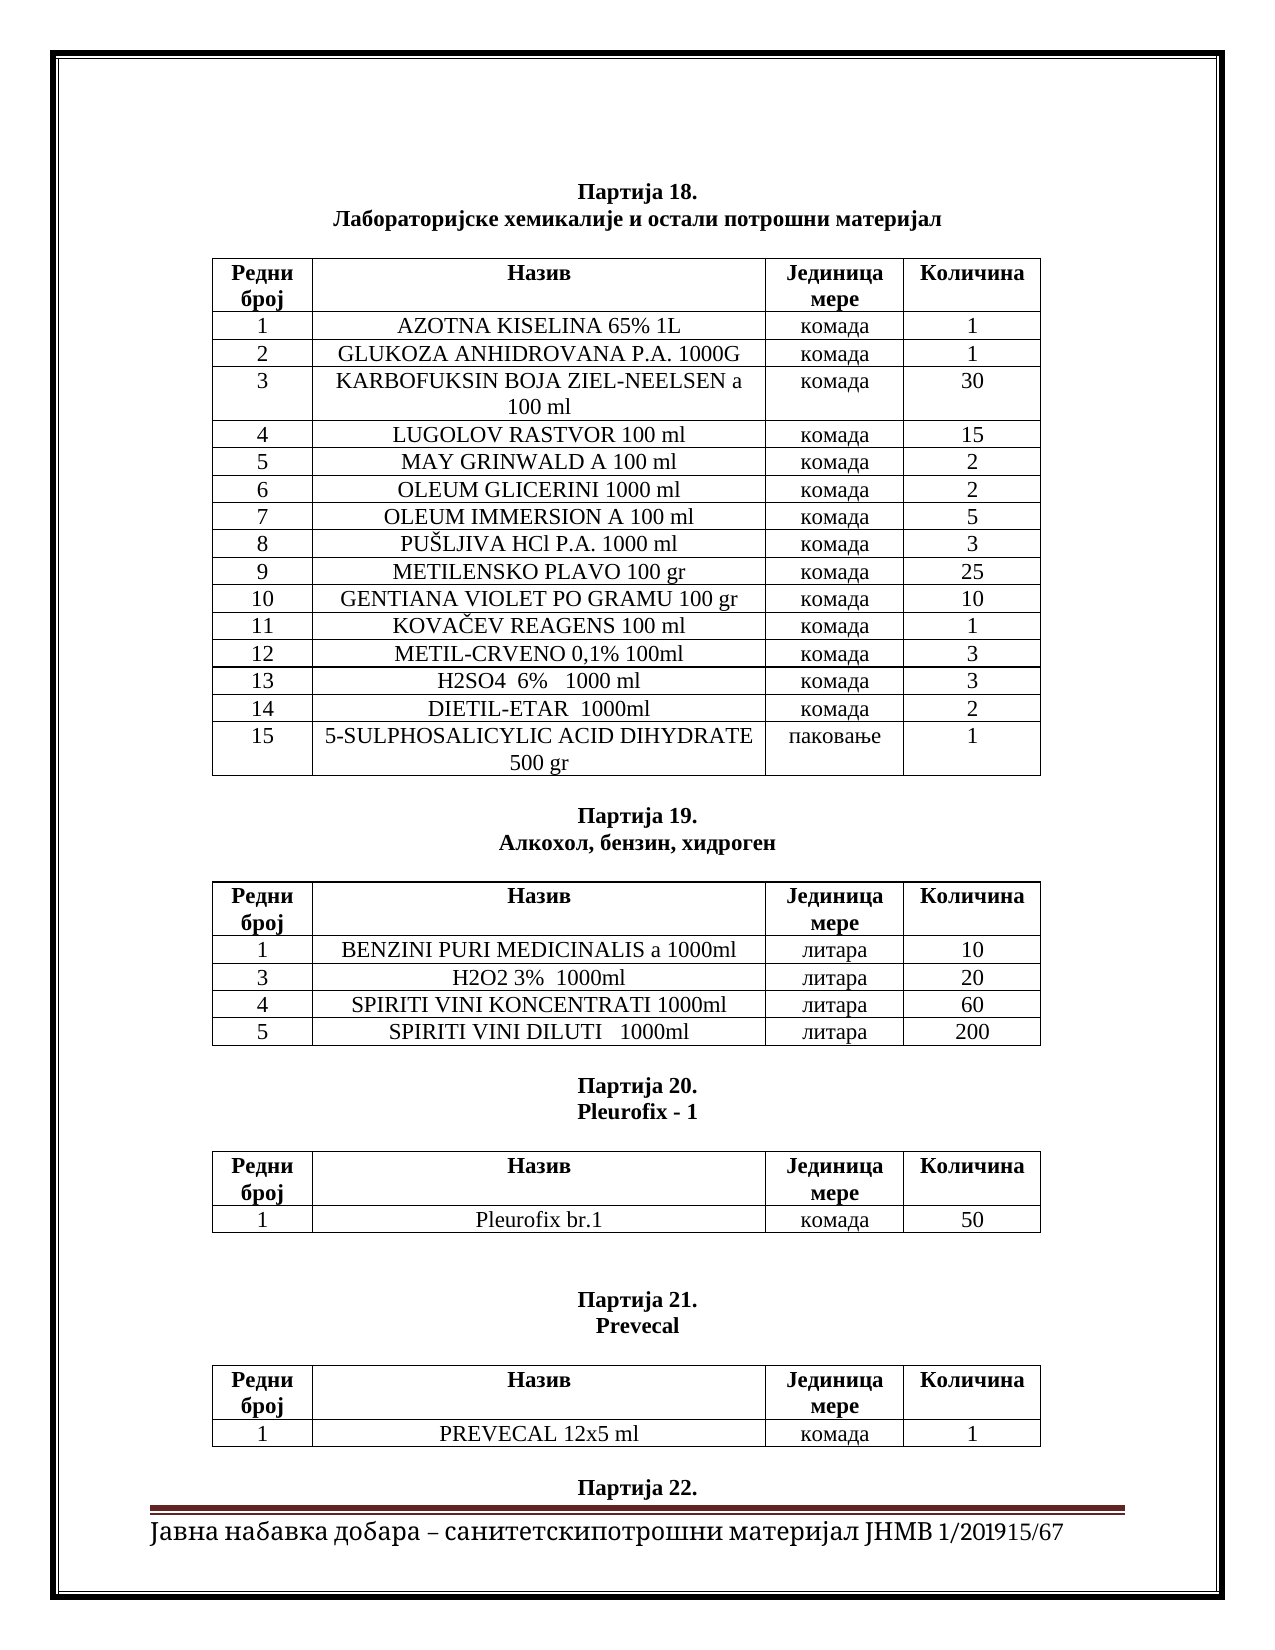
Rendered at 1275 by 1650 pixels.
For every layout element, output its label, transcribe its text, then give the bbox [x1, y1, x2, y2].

table_cell 3 [904, 640, 1040, 666]
text Алкохол, бензин, хидроген [150, 829, 1125, 855]
table_header Редни број [213, 1366, 312, 1419]
table_cell 2 [904, 476, 1040, 502]
table_cell комада [766, 585, 903, 612]
table_cell 5 [213, 448, 312, 474]
table_cell 7 [213, 503, 312, 529]
text Pleurofix - 1 [150, 1098, 1125, 1125]
table_cell 2 [904, 695, 1040, 721]
table_cell 15 [213, 722, 312, 775]
table_header Назив [313, 1152, 765, 1205]
table_cell 8 [213, 530, 312, 557]
table_header Количина [904, 1152, 1040, 1205]
table_cell 1 [904, 312, 1040, 339]
table_cell 10 [213, 585, 312, 612]
table_header Количина [904, 883, 1040, 935]
table_cell 3 [213, 367, 312, 420]
table_cell комада [766, 613, 903, 639]
table_cell литара [766, 1018, 903, 1045]
text Лабораторијске хемикалије и остали потрошни материјал [150, 205, 1125, 231]
table_cell LUGOLOV RASTVOR 100 ml [313, 421, 765, 447]
text Партија 18. [150, 178, 1125, 205]
table_cell 2 [904, 448, 1040, 474]
table_cell AZOTNA KISELINA 65% 1L [313, 312, 765, 339]
text Партија 20. [150, 1072, 1125, 1098]
table_cell OLEUM IMMERSION A 100 ml [313, 503, 765, 529]
table_header Назив [313, 1366, 765, 1419]
table_cell 30 [904, 367, 1040, 420]
table_cell 1 [904, 722, 1040, 775]
table_cell 3 [904, 530, 1040, 557]
table_header Количина [904, 1366, 1040, 1419]
table_header Количина [904, 259, 1040, 311]
table_cell MAY GRINWALD A 100 ml [313, 448, 765, 474]
table_header Редни број [213, 883, 312, 935]
table_header Јединица мере [766, 259, 903, 311]
table_cell комада [766, 503, 903, 529]
table_cell комада [766, 695, 903, 721]
table_cell паковање [766, 722, 903, 775]
table_header Редни број [213, 259, 312, 311]
table_cell PREVECAL 12x5 ml [313, 1420, 765, 1446]
table_cell 1 [904, 613, 1040, 639]
table_cell 4 [213, 421, 312, 447]
text Prevecal [150, 1312, 1125, 1339]
table_cell комада [766, 668, 903, 694]
table_cell 5-SULPHOSALICYLIC ACID DIHYDRATE 500 gr [313, 722, 765, 775]
table_cell PUŠLJIVA HCl P.A. 1000 ml [313, 530, 765, 557]
table_cell комада [766, 1420, 903, 1446]
table_cell комада [766, 340, 903, 366]
table_header Назив [313, 883, 765, 935]
table_cell GENTIANA VIOLET PO GRAMU 100 gr [313, 585, 765, 612]
text Партија 21. [150, 1286, 1125, 1312]
table_cell 60 [904, 991, 1040, 1017]
table_cell комада [766, 367, 903, 420]
table_cell BENZINI PURI MEDICINALIS a 1000ml [313, 936, 765, 962]
table_cell литара [766, 964, 903, 990]
table_cell 13 [213, 668, 312, 694]
table_cell 5 [904, 503, 1040, 529]
table_cell комада [766, 530, 903, 557]
table_cell 1 [213, 1206, 312, 1232]
table_cell KOVAČEV REAGENS 100 ml [313, 613, 765, 639]
table_cell 12 [213, 640, 312, 666]
table_cell 3 [904, 668, 1040, 694]
table_cell комада [766, 312, 903, 339]
table_header Јединица мере [766, 1152, 903, 1205]
table_cell 200 [904, 1018, 1040, 1045]
text Партија 19. [150, 802, 1125, 829]
table_header Јединица мере [766, 883, 903, 935]
table_cell 11 [213, 613, 312, 639]
table_cell Pleurofix br.1 [313, 1206, 765, 1232]
table_cell 3 [213, 964, 312, 990]
table_cell 50 [904, 1206, 1040, 1232]
table_cell SPIRITI VINI DILUTI 1000ml [313, 1018, 765, 1045]
table_cell комада [766, 421, 903, 447]
table_cell H2SO4 6% 1000 ml [313, 668, 765, 694]
table_cell 1 [904, 340, 1040, 366]
table_cell OLEUM GLICERINI 1000 ml [313, 476, 765, 502]
table_header Редни број [213, 1152, 312, 1205]
table_cell 1 [904, 1420, 1040, 1446]
table_header Назив [313, 259, 765, 311]
table_cell 15 [904, 421, 1040, 447]
table_cell 1 [213, 312, 312, 339]
table_cell SPIRITI VINI KONCENTRATI 1000ml [313, 991, 765, 1017]
table_cell комада [766, 558, 903, 584]
table_cell KARBOFUKSIN BOJA ZIEL-NEELSEN a 100 ml [313, 367, 765, 420]
text Партија 22. [150, 1474, 1125, 1500]
table_cell комада [766, 640, 903, 666]
table_cell 5 [213, 1018, 312, 1045]
table_cell литара [766, 936, 903, 962]
table_cell 10 [904, 936, 1040, 962]
table_cell H2O2 3% 1000ml [313, 964, 765, 990]
table_cell комада [766, 1206, 903, 1232]
table_cell 14 [213, 695, 312, 721]
table_cell комада [766, 448, 903, 474]
table_cell 2 [213, 340, 312, 366]
table_cell 1 [213, 936, 312, 962]
table_cell 20 [904, 964, 1040, 990]
table_cell GLUKOZA ANHIDROVANA P.A. 1000G [313, 340, 765, 366]
table_cell 6 [213, 476, 312, 502]
table_cell METILENSKO PLAVO 100 gr [313, 558, 765, 584]
table_cell 25 [904, 558, 1040, 584]
table_cell литара [766, 991, 903, 1017]
table_cell 4 [213, 991, 312, 1017]
table_cell 9 [213, 558, 312, 584]
table_cell DIETIL-ETAR 1000ml [313, 695, 765, 721]
table_header Јединица мере [766, 1366, 903, 1419]
table_cell 1 [213, 1420, 312, 1446]
table_cell METIL-CRVENO 0,1% 100ml [313, 640, 765, 666]
table_cell комада [766, 476, 903, 502]
table_cell 10 [904, 585, 1040, 612]
